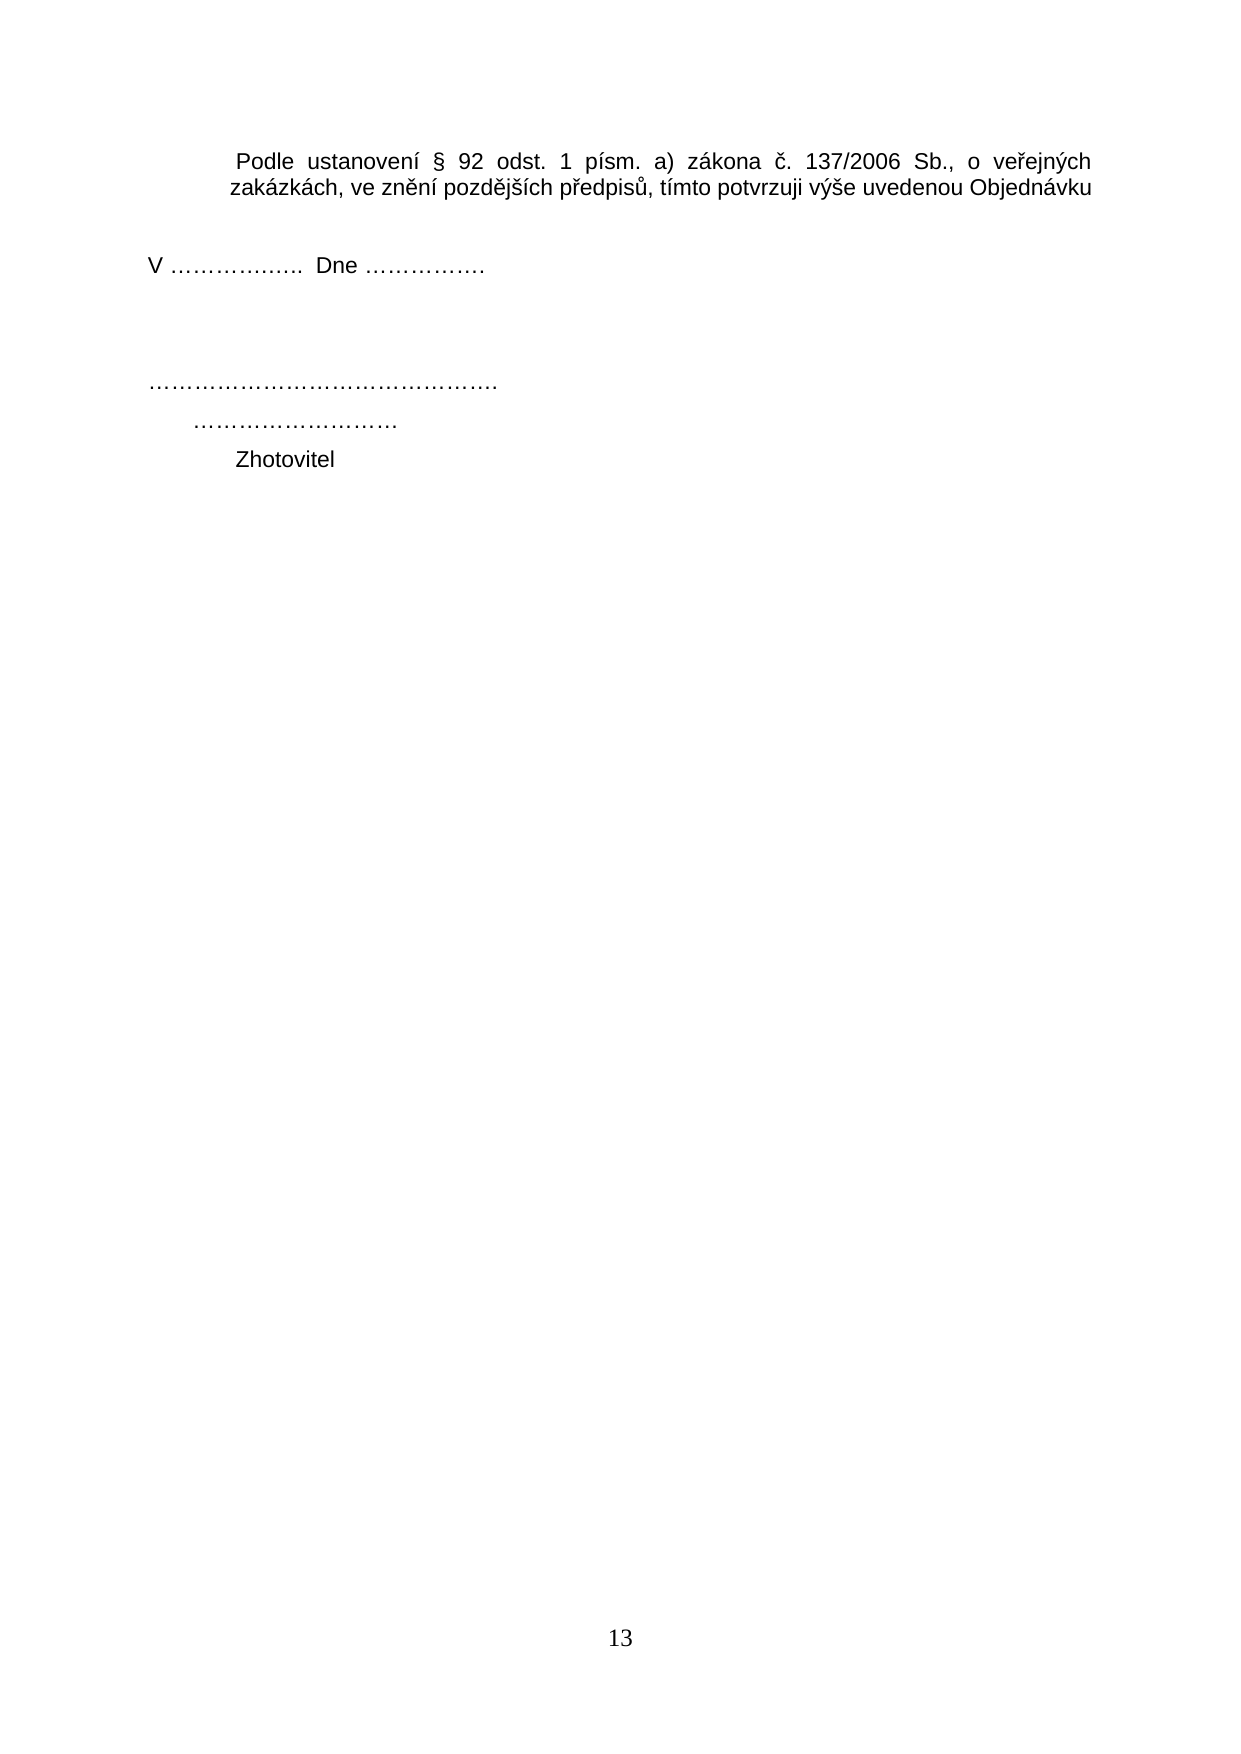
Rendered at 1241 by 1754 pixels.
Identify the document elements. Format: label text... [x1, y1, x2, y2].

list ………………………………………. [148, 368, 1093, 394]
list Podle ustanovení § 92 odst. 1 písm. a) zákona č. 137/2006 Sb., o veřejných zakázkách, ve znění pozdějších předpisů, tímto potvrzuji výše uvedenou Objednávku [148, 148, 1093, 200]
list V ………….….. Dne ……………. [148, 252, 1093, 278]
list Zhotovitel [148, 446, 1093, 472]
list ……………………… [148, 407, 1093, 433]
